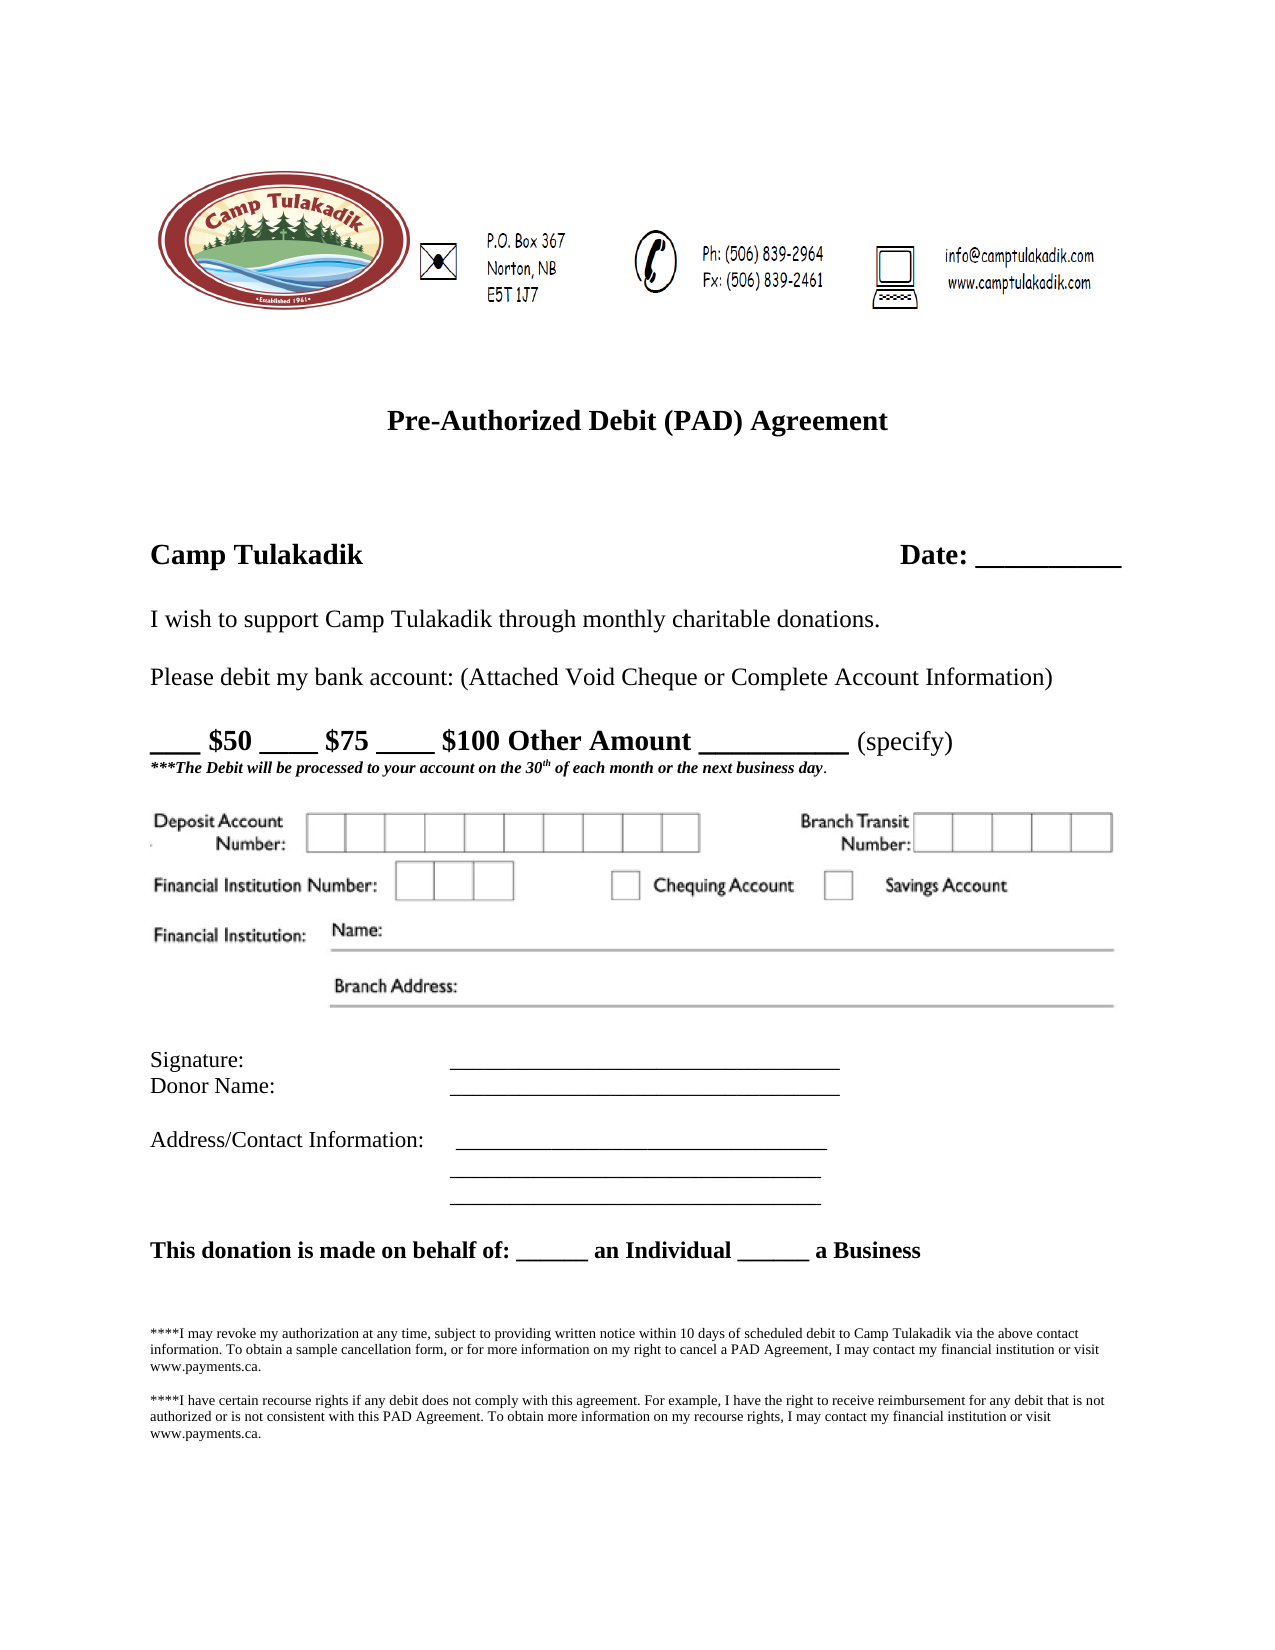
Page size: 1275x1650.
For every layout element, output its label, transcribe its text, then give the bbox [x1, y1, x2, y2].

picture [150, 805, 1125, 1018]
text Pre-Authorized Debit (PAD) Agreement [150, 403, 1125, 437]
text _______________________________ [375, 1180, 1125, 1208]
text Please debit my bank account: (Attached Void Cheque or Complete Account Information) [150, 662, 1125, 691]
text Signature: __________________________________ [150, 1046, 1125, 1072]
text ****I have certain recourse rights if any debit does not comply with this agreement. For example, I have the right to receive reimbursement for any debit that is not authorized or is not consistent with this PAD Agreement. To obtain more information on my recourse rights, I may contact my financial institution or visit www.payments.ca. [150, 1391, 1125, 1442]
text ****I may revoke my authorization at any time, subject to providing written notice within 10 days of scheduled debit to Camp Tulakadik via the above contact information. To obtain a sample cancellation form, or for more information on my right to cancel a PAD Agreement, I may contact my financial institution or visit www.payments.ca. [150, 1324, 1125, 1375]
text Donor Name: __________________________________ [150, 1072, 1125, 1099]
text Address/Contact Information: _______________________________ [150, 1125, 1125, 1153]
text This donation is made on behalf of: ______ an Individual ______ a Business [150, 1236, 1125, 1263]
text ___ $50 ____ $75 ____ $100 Other Amount _________ (specify) [150, 719, 1125, 758]
text I wish to support Camp Tulakadik through monthly charitable donations. [150, 604, 1125, 633]
text _______________________________ [375, 1153, 1125, 1180]
picture [150, 150, 1098, 327]
text ***The Debit will be processed to your account on the 30th of each month or the next business day. [150, 758, 1125, 777]
text Camp Tulakadik Date: __________ [150, 537, 1125, 571]
